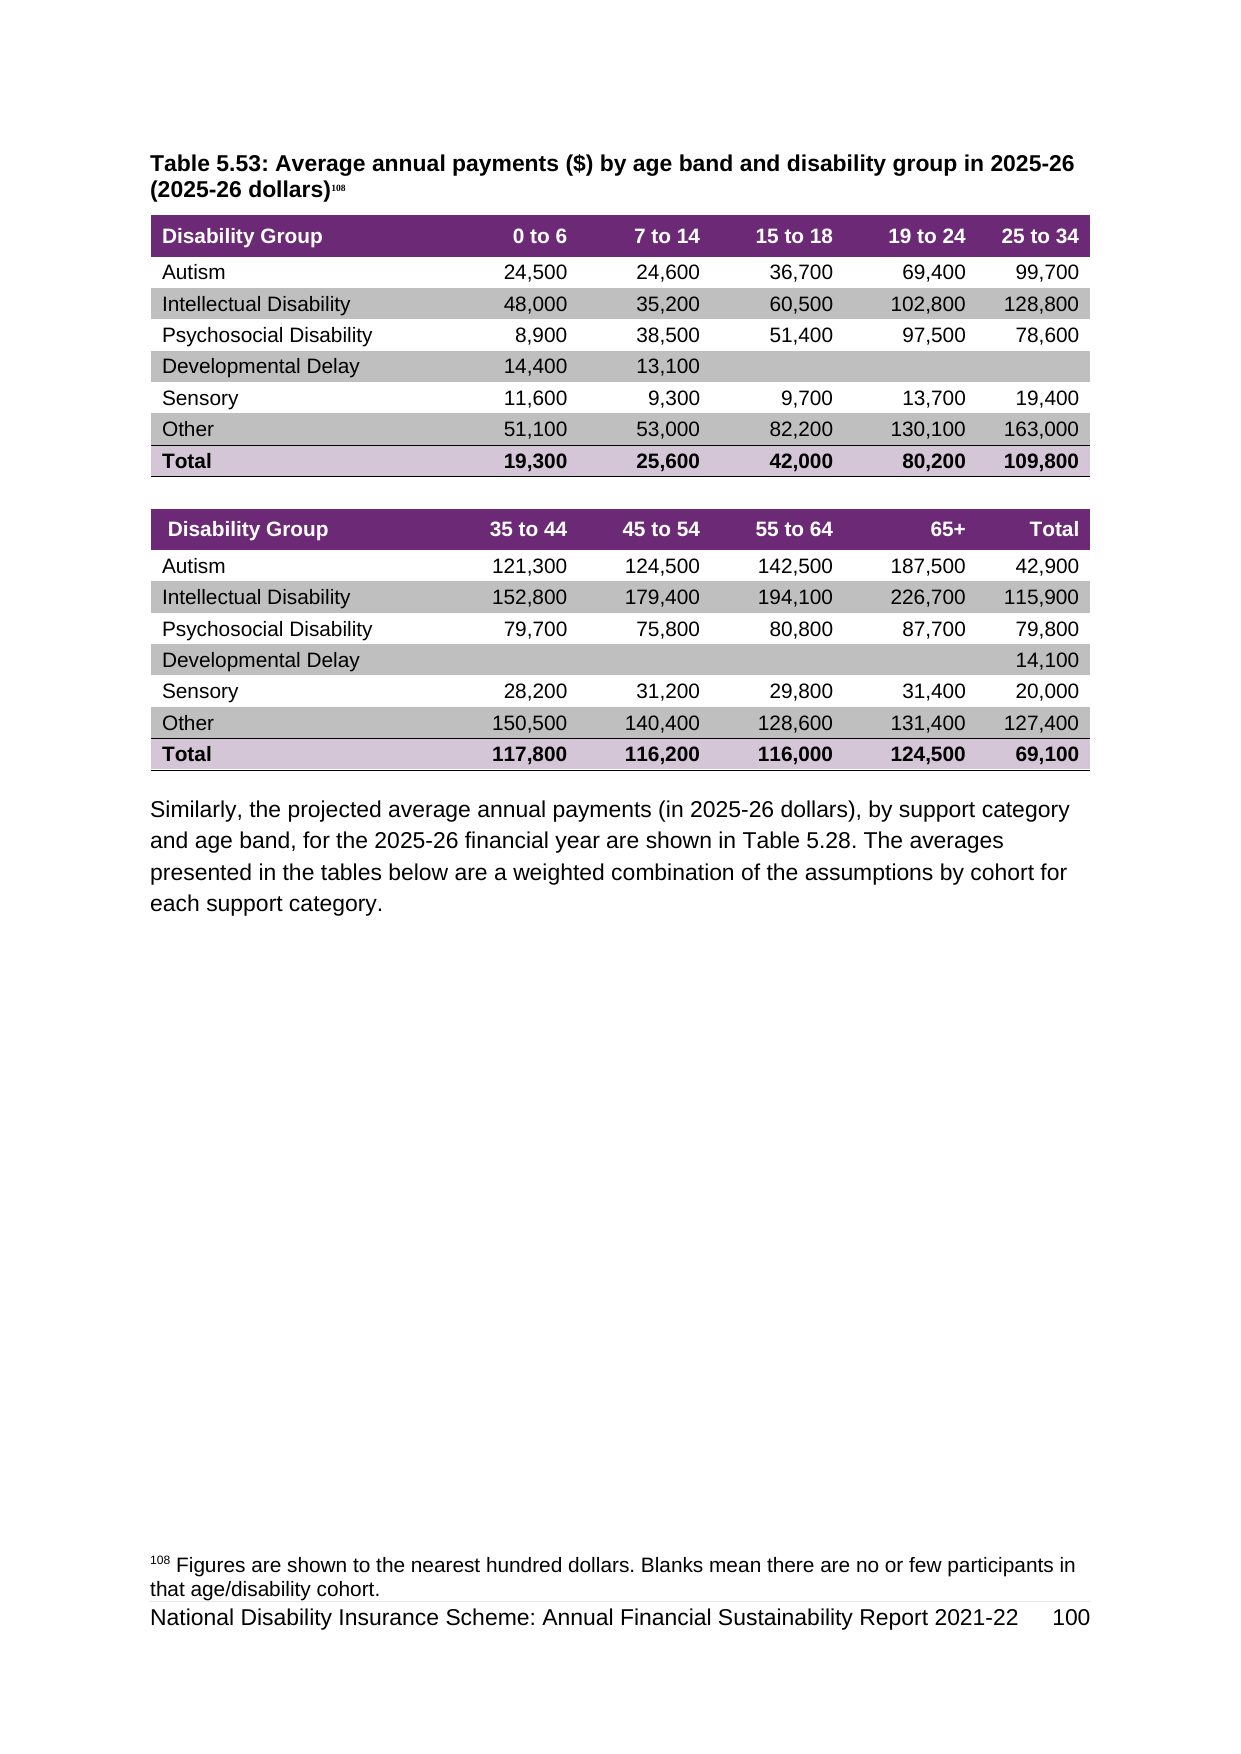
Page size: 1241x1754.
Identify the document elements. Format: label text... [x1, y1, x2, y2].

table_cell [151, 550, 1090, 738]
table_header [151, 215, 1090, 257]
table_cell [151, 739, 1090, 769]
text Similarly, the projected average annual payments (in 2025-26 dollars), by support category and age band, for the 2025-26 financial year are shown in Table 5.28. The averages presented in the tables below are a weighted combination of the assumptions by cohort for each support category. [150, 796, 1090, 917]
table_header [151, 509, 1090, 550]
text Table 5.27: Average annual payments ($) by age band and disability group in 2025-26 (2025-26 dollars) [150, 150, 1090, 203]
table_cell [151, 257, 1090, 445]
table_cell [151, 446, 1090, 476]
